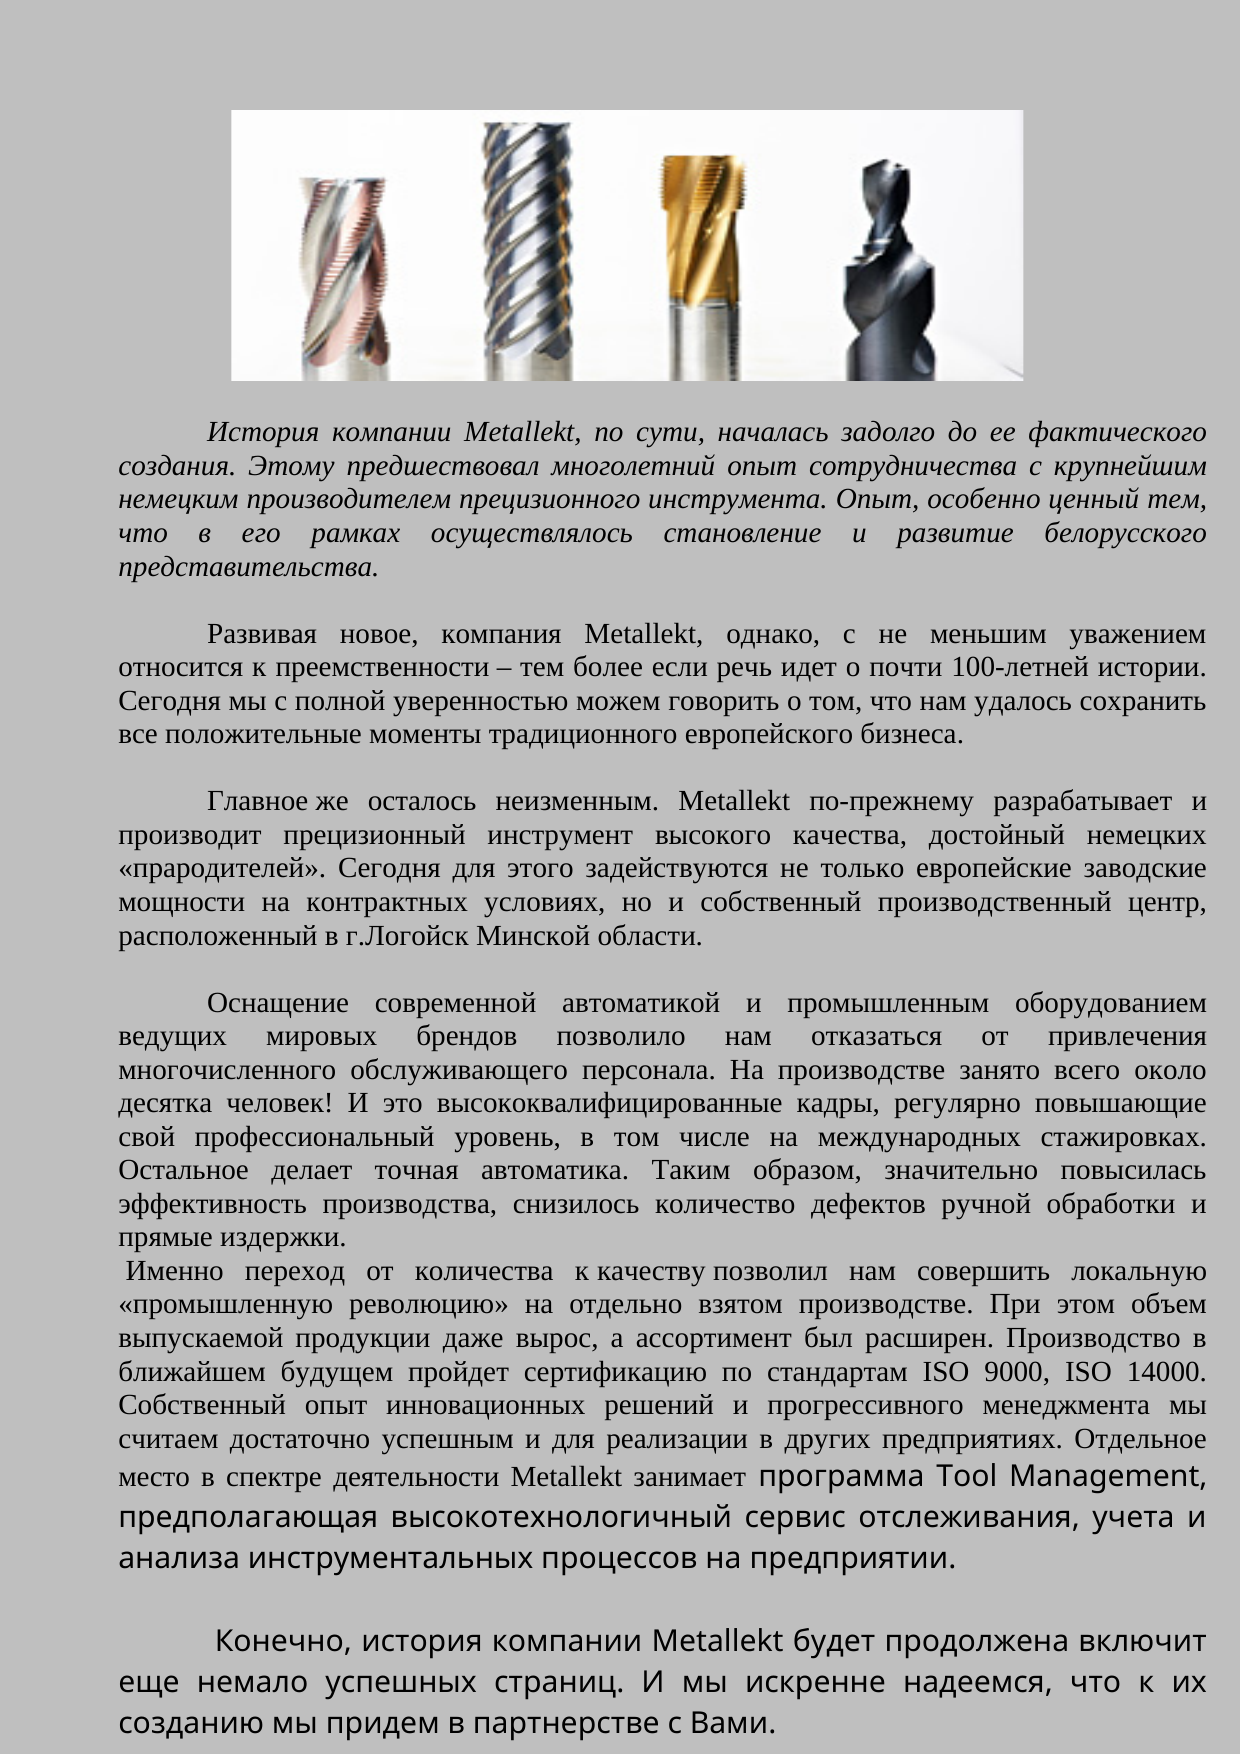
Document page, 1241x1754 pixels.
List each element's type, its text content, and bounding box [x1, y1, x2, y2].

text История компании Metallekt, по сути, началась задолго до ее фактического создания. Этому предшествовал многолетний опыт сотрудничества с крупнейшим немецким производителем прецизионного инструмента. Опыт, особенно ценный тем, что в его рамках осуществлялось становление и развитие белорусского представительства. [118, 414, 1208, 582]
text Главное же осталось неизменным. Metallekt по-прежнему разрабатывает и производит прецизионный инструмент высокого качества, достойный немецких «прародителей». Сегодня для этого задействуются не только европейские заводские мощности на контрактных условиях, но и собственный производственный центр, расположенный в г.Логойск Минской области. [118, 783, 1208, 951]
text Именно переход от количества к качеству позволил нам совершить локальную «промышленную революцию» на отдельно взятом производстве. При этом объем выпускаемой продукции даже вырос, а ассортимент был расширен. Производство в ближайшем будущем пройдет сертификацию по стандартам ISO 9000, ISO 14000. Собственный опыт инновационных решений и прогрессивного менеджмента мы считаем достаточно успешным и для реализации в других предприятиях. Отдельное место в спектре деятельности Metallekt занимает программа Tool Management, предполагающая высокотехнологичный сервис отслеживания, учета и анализа инструментальных процессов на предприятии. [118, 1253, 1208, 1578]
text Оснащение современной автоматикой и промышленным оборудованием ведущих мировых брендов позволило нам отказаться от привлечения многочисленного обслуживающего персонала. На производстве занято всего около десятка человек! И это высококвалифицированные кадры, регулярно повышающие свой профессиональный уровень, в том числе на международных стажировках. Остальное делает точная автоматика. Таким образом, значительно повысилась эффективность производства, снизилось количество дефектов ручной обработки и прямые издержки. [118, 985, 1208, 1253]
picture [231, 110, 1024, 381]
text Развивая новое, компания Metallekt, однако, с не меньшим уважением относится к преемственности – тем более если речь идет о почти 100-летней истории. Сегодня мы с полной уверенностью можем говорить о том, что нам удалось сохранить все положительные моменты традиционного европейского бизнеса. [118, 616, 1208, 750]
text Конечно, история компании Metallekt будет продолжена включит еще немало успешных страниц. И мы искренне надеемся, что к их созданию мы придем в партнерстве с Вами. [118, 1619, 1208, 1742]
